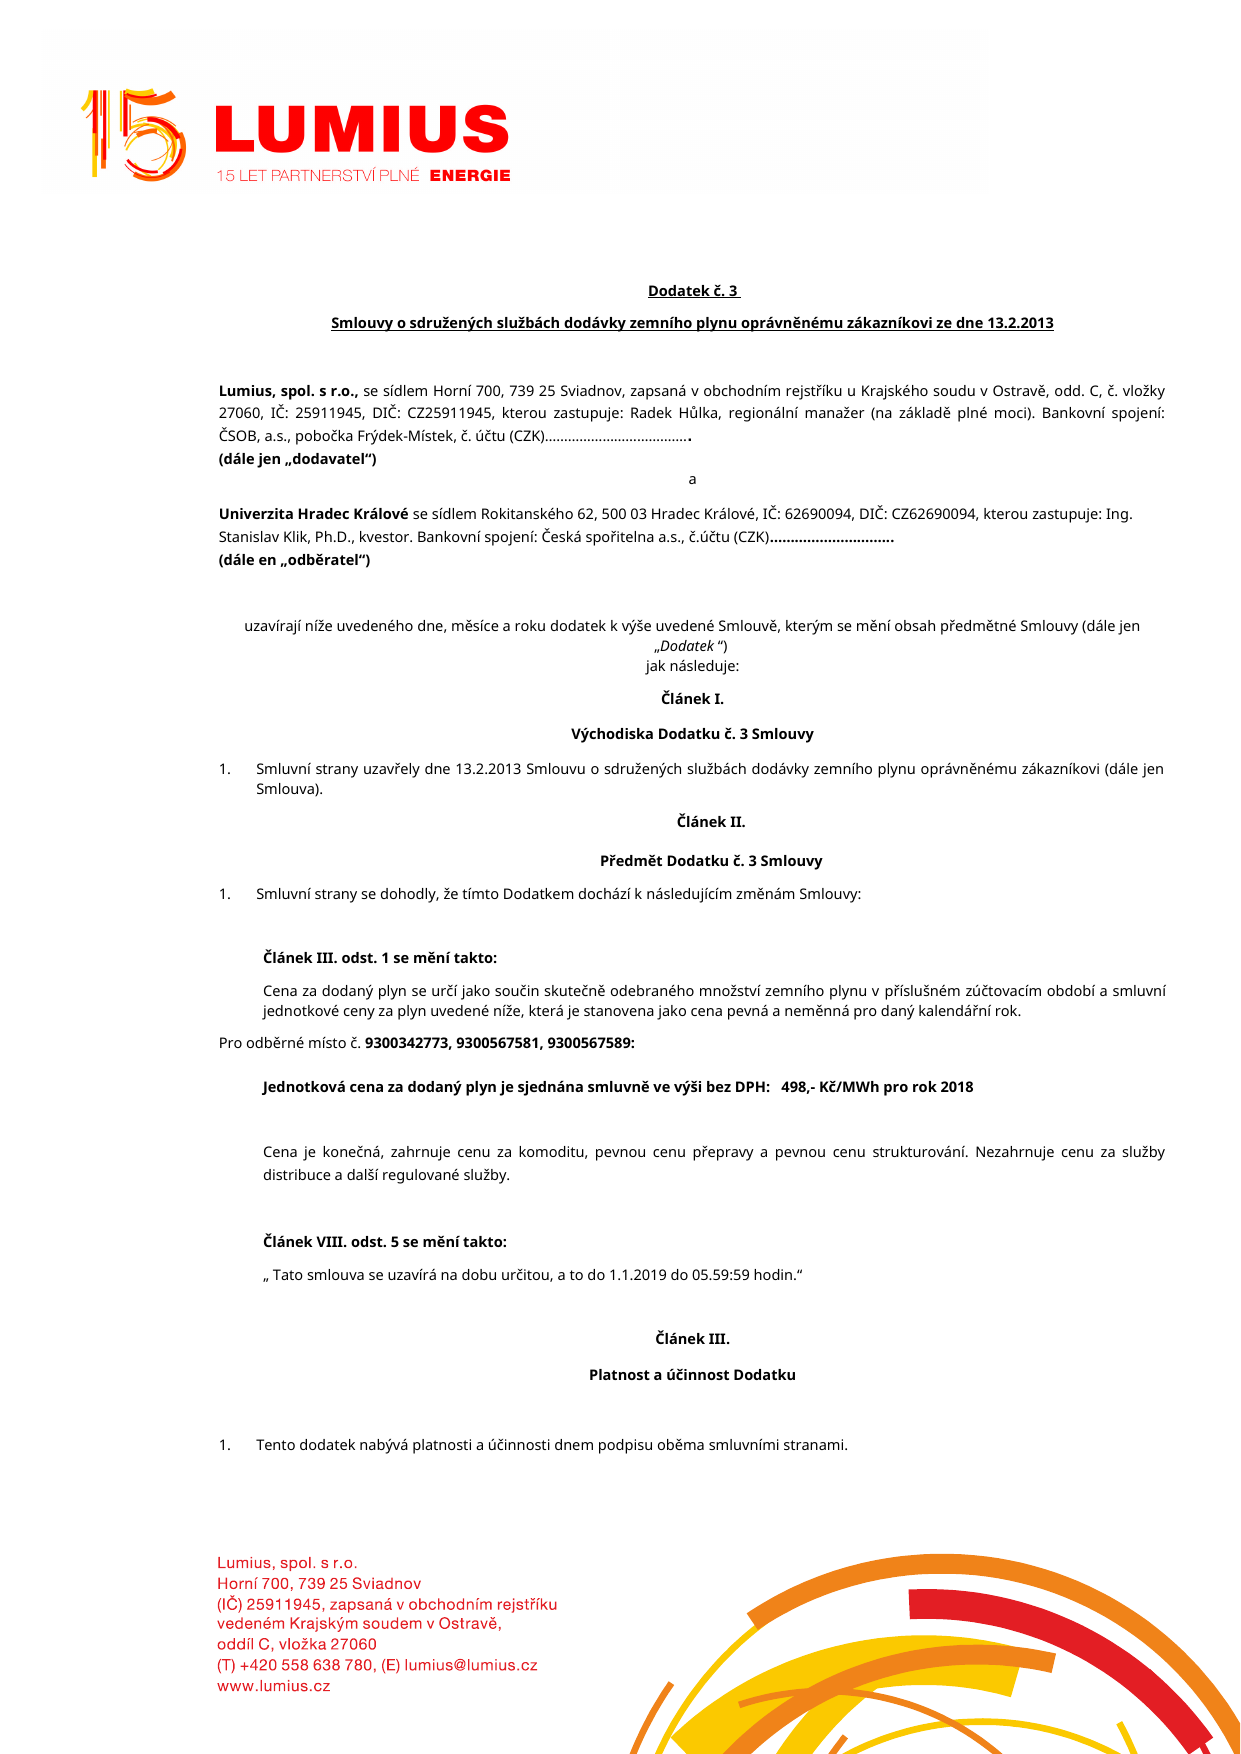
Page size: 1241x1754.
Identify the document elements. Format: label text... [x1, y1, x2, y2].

text Jednotková cena za dodaný plyn je sjednána smluvně ve výši bez DPH: 498,- Kč/MWh pro rok 2018 [263, 1077, 1166, 1097]
list Smluvní strany uzavřely dne 13.2.2013 Smlouvu o sdružených službách dodávky zemního plynu oprávněnému zákazníkovi (dále jen Smlouva). [218, 759, 1166, 799]
text a [218, 469, 1166, 489]
list Tento dodatek nabývá platnosti a účinnosti dnem podpisu oběma smluvními stranami. [218, 1435, 1166, 1455]
text Cena za dodaný plyn se určí jako součin skutečně odebraného množství zemního plynu v příslušném zúčtovacím období a smluvní jednotkové ceny za plyn uvedené níže, která je stanovena jako cena pevná a neměnná pro daný kalendářní rok. [263, 981, 1166, 1021]
text Lumius, spol. s r.o., se sídlem Horní 700, 739 25 Sviadnov, zapsaná v obchodním rejstříku u Krajského soudu v Ostravě, odd. C, č. vložky 27060, IČ: 25911945, DIČ: CZ25911945, kterou zastupuje: Radek Hůlka, regionální manažer (na základě plné moci). Bankovní spojení: ČSOB, a.s., pobočka Frýdek-Místek, č. účtu (CZK)……………………………….. [218, 381, 1166, 446]
subtitle (dále jen „dodavatel“) [218, 449, 1166, 469]
text Článek III. odst. 1 se mění takto: [263, 948, 1166, 968]
picture [41, 29, 990, 194]
title Dodatek č. 3 [218, 280, 1166, 300]
title Smlouvy o sdružených službách dodávky zemního plynu oprávněnému zákazníkovi ze dne 13.2.2013 [218, 313, 1166, 333]
text Článek VIII. odst. 5 se mění takto: [263, 1232, 1166, 1252]
text Pro odběrné místo č. 9300342773, 9300567581, 9300567589: [218, 1033, 1166, 1053]
text Platnost a účinnost Dodatku [218, 1364, 1166, 1384]
text Cena je konečná, zahrnuje cenu za komoditu, pevnou cenu přepravy a pevnou cenu strukturování. Nezahrnuje cenu za služby distribuce a další regulované služby. [263, 1141, 1166, 1184]
list Smluvní strany se dohodly, že tímto Dodatkem dochází k následujícím změnám Smlouvy: [218, 883, 1166, 903]
text uzavírají níže uvedeného dne, měsíce a roku dodatek k výše uvedené Smlouvě, kterým se mění obsah předmětné Smlouvy (dále jen „Dodatek “) jak následuje: [218, 616, 1166, 676]
list Předmět Dodatku č. 3 Smlouvy [256, 851, 1166, 871]
text Východiska Dodatku č. 3 Smlouvy [218, 724, 1166, 744]
text „ Tato smlouva se uzavírá na dobu určitou, a to do 1.1.2019 do 05.59:59 hodin.“ [263, 1264, 1166, 1284]
text Článek III. [218, 1329, 1166, 1349]
text (dále en „odběratel“) [218, 550, 1166, 570]
text Článek I. [218, 688, 1166, 708]
text Univerzita Hradec Králové se sídlem Rokitanského 62, 500 03 Hradec Králové, IČ: 62690094, DIČ: CZ62690094, kterou zastupuje: Ing. Stanislav Klik, Ph.D., kvestor. Bankovní spojení: Česká spořitelna a.s., č.účtu (CZK)………………………... [218, 504, 1166, 547]
list Článek II. [256, 811, 1166, 831]
